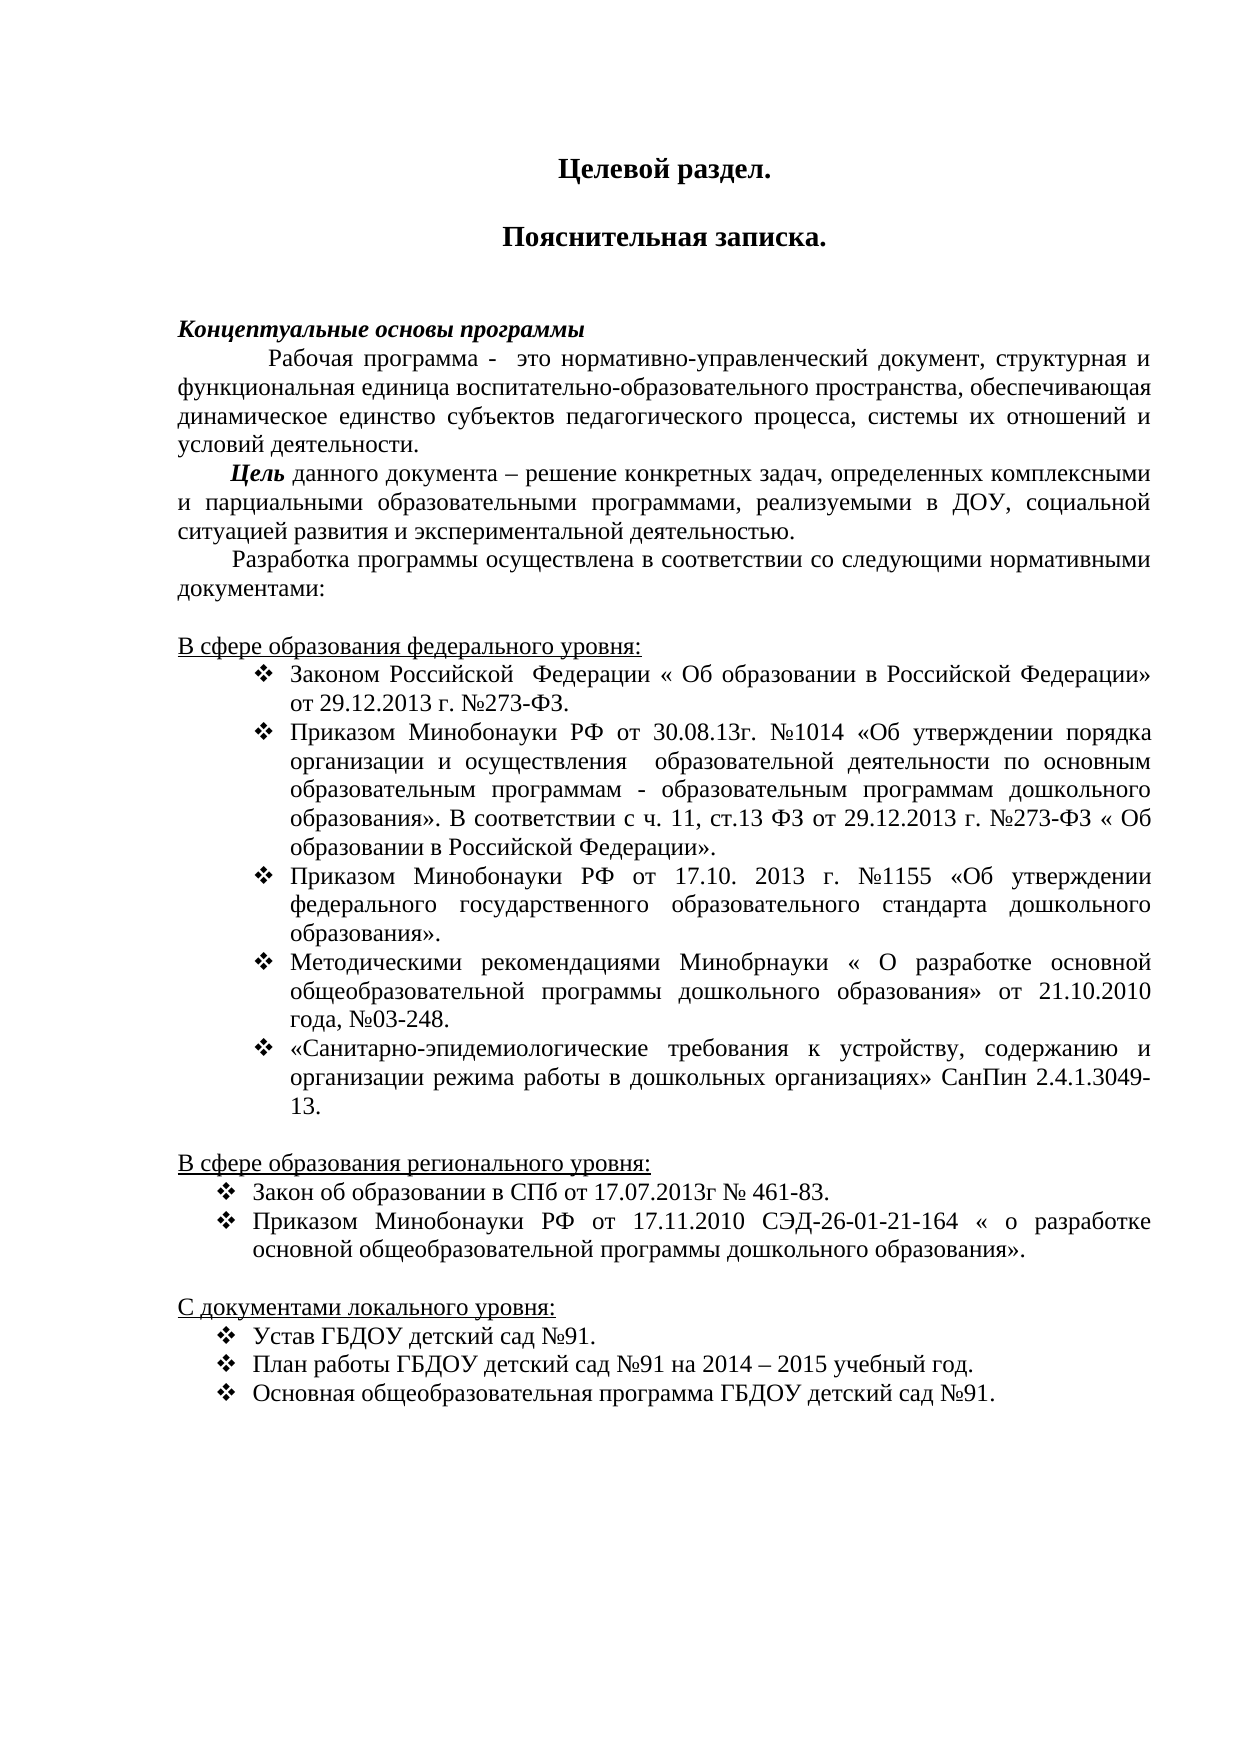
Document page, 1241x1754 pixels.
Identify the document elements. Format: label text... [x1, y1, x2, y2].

list Приказом Минобонауки РФ от 17.10. 2013 г. №1155 «Об утверждении федерального государственного образовательного стандарта дошкольного образования». [252, 861, 1152, 947]
list Методическими рекомендациями Минобрнауки « О разработке основной общеобразовательной программы дошкольного образования» от 21.10.2010 года, №03-248. [252, 947, 1152, 1033]
list Устав ГБДОУ детский сад №91. [215, 1321, 1152, 1349]
list Закон об образовании в СПб от 17.07.2013г № 461-83. [215, 1177, 1152, 1206]
list План работы ГБДОУ детский сад №91 на 2014 – 2015 учебный год. [215, 1349, 1152, 1378]
list Приказом Минобонауки РФ от 30.08.13г. №1014 «Об утверждении порядка организации и осуществления образовательной деятельности по основным образовательным программам - образовательным программам дошкольного образования». В соответствии с ч. 11, ст.13 ФЗ от 29.12.2013 г. №273-ФЗ « Об образовании в Российской Федерации». [252, 717, 1152, 861]
list Приказом Минобонауки РФ от 17.11.2010 СЭД-26-01-21-164 « о разработке основной общеобразовательной программы дошкольного образования». [215, 1206, 1152, 1263]
text Рабочая программа - это нормативно-управленческий документ, структурная и функциональная единица воспитательно-образовательного пространства, обеспечивающая динамическое единство субъектов педагогического процесса, системы их отношений и условий деятельности. [177, 343, 1152, 458]
text С документами локального уровня: [177, 1292, 1152, 1321]
text В сфере образования регионального уровня: [177, 1148, 1152, 1177]
text Разработка программы осуществлена в соответствии со следующими нормативными документами: [177, 544, 1152, 602]
list «Санитарно-эпидемиологические требования к устройству, содержанию и организации режима работы в дошкольных организациях» СанПин 2.4.1.3049-13. [252, 1033, 1152, 1119]
text В сфере образования федерального уровня: [177, 631, 1152, 659]
list Основная общеобразовательная программа ГБДОУ детский сад №91. [215, 1378, 1152, 1407]
text Целевой раздел. [177, 152, 1152, 185]
text Концептуальные основы программы [177, 314, 1152, 343]
text Пояснительная записка. [177, 219, 1152, 252]
text Цель данного документа – решение конкретных задач, определенных комплексными и парциальными образовательными программами, реализуемыми в ДОУ, социальной ситуацией развития и экспериментальной деятельностью. [177, 458, 1152, 544]
list Законом Российской Федерации « Об образовании в Российской Федерации» от 29.12.2013 г. №273-ФЗ. [252, 659, 1152, 717]
